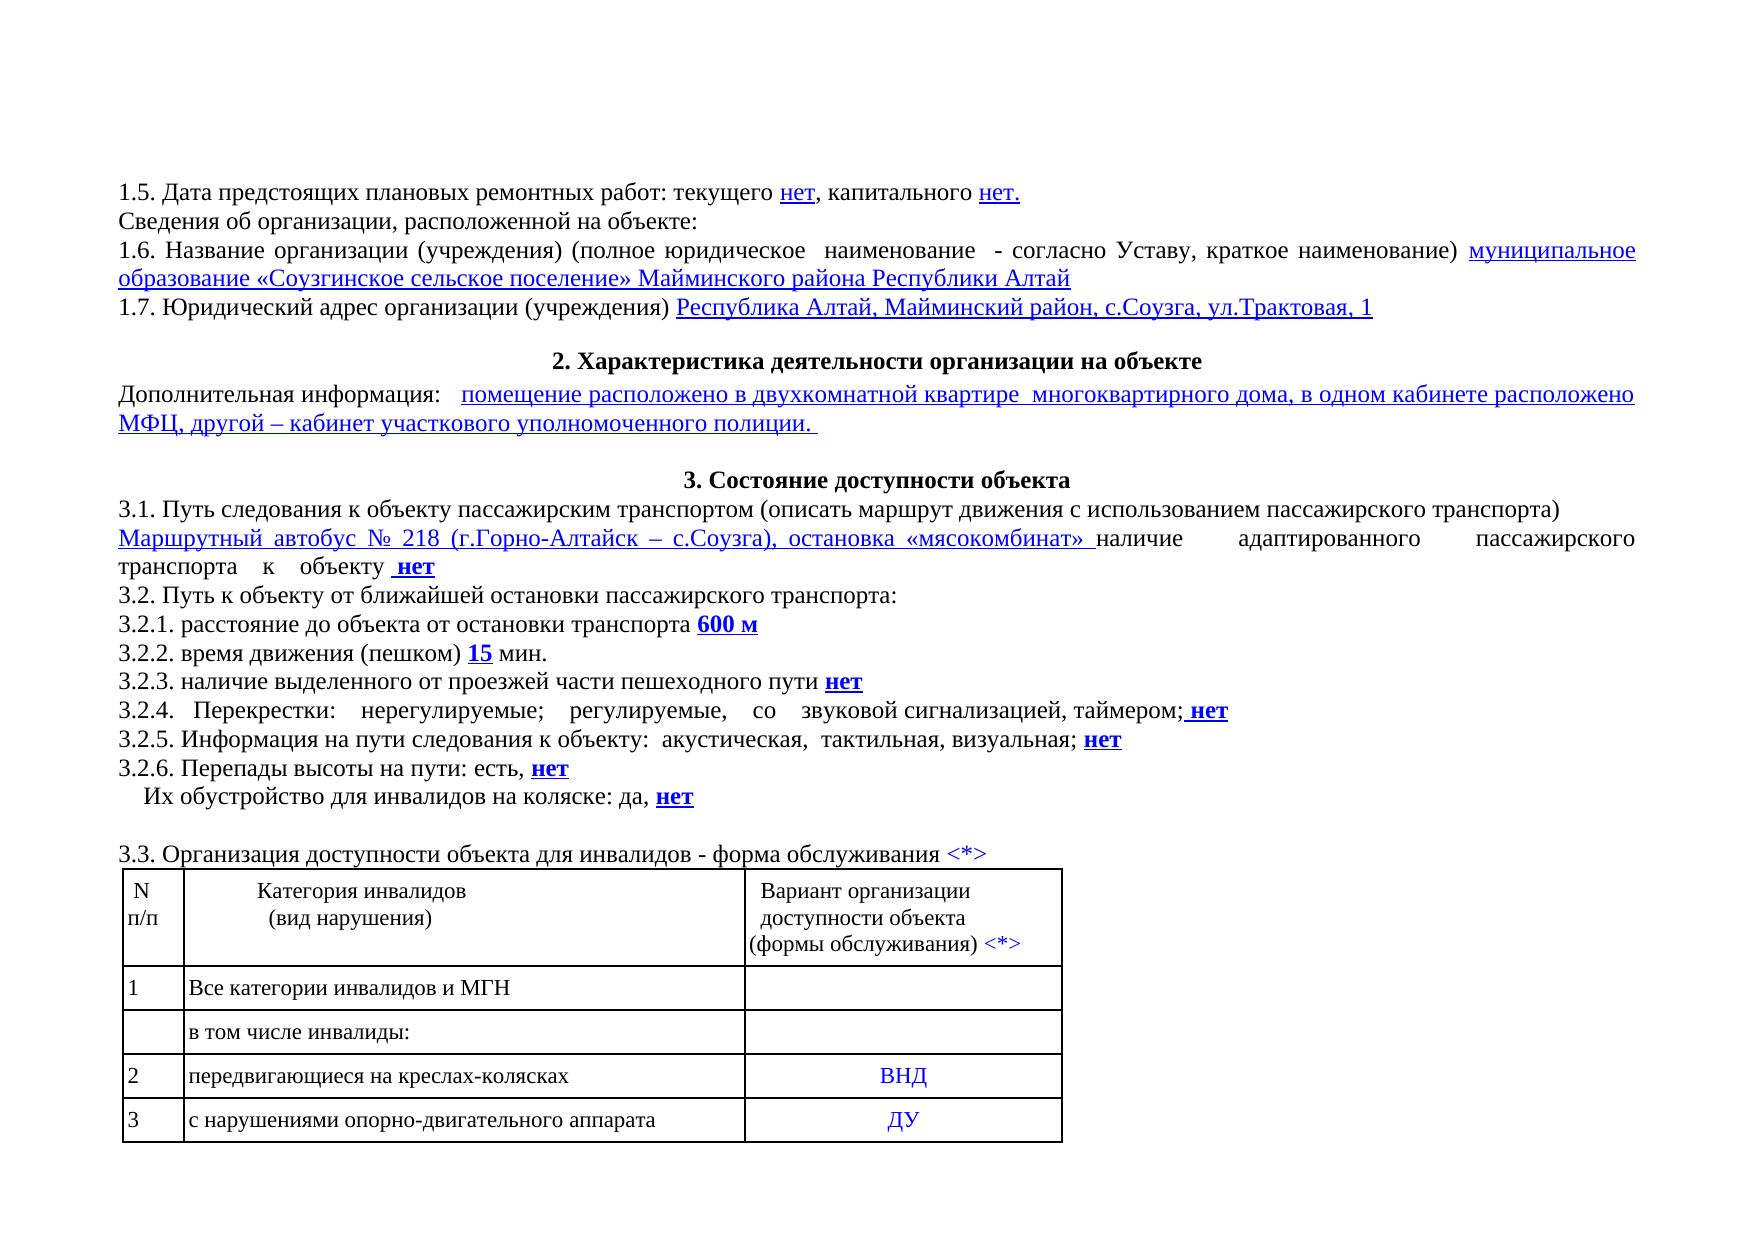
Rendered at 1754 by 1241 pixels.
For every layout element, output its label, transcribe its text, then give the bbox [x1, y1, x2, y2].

table_cell ДУ [746, 1099, 1061, 1141]
text 1.6. Название организации (учреждения) (полное юридическое наименование - согласно Уставу, краткое наименование) муниципальное образование «Соузгинское сельское поселение» Майминского района Республики Алтай [118, 235, 1636, 292]
text 3.3. Организация доступности объекта для инвалидов - форма обслуживания <*> [118, 839, 1636, 868]
table_cell с нарушениями опорно-двигательного аппарата [185, 1099, 744, 1141]
table_cell 1 [124, 967, 183, 1008]
table_cell 2 [124, 1055, 183, 1097]
table_cell [746, 967, 1061, 1008]
table_header N п/п [124, 870, 183, 964]
text Их обустройство для инвалидов на коляске: да, нет [118, 781, 1636, 810]
table_header Категория инвалидов (вид нарушения) [185, 870, 744, 964]
table_cell 3 [124, 1099, 183, 1141]
text Маршрутный автобус № 218 (г.Горно-Алтайск – с.Соузга), остановка «мясокомбинат» наличие адаптированного пассажирского транспорта к объекту нет [118, 523, 1636, 580]
text 2. Характеристика деятельности организации на объекте [118, 346, 1636, 375]
text 3.2.6. Перепады высоты на пути: есть, нет [118, 753, 1636, 781]
text 1.7. Юридический адрес организации (учреждения) Республика Алтай, Майминский район, с.Соузга, ул.Трактовая, 1 [118, 292, 1636, 321]
text 3.1. Путь следования к объекту пассажирским транспортом (описать маршрут движения с использованием пассажирского транспорта) [118, 494, 1636, 523]
table_cell [124, 1011, 183, 1053]
text Сведения об организации, расположенной на объекте: [118, 206, 1636, 235]
text 3. Состояние доступности объекта [118, 465, 1636, 494]
text Дополнительная информация: помещение расположено в двухкомнатной квартире многоквартирного дома, в одном кабинете расположено МФЦ, другой – кабинет участкового уполномоченного полиции. [118, 379, 1636, 436]
text 3.2.2. время движения (пешком) 15 мин. [118, 638, 1636, 666]
text 3.2.5. Информация на пути следования к объекту: акустическая, тактильная, визуальная; нет [118, 724, 1636, 753]
table_cell передвигающиеся на креслах-колясках [185, 1055, 744, 1097]
table_cell Все категории инвалидов и МГН [185, 967, 744, 1008]
text 3.2. Путь к объекту от ближайшей остановки пассажирского транспорта: [118, 580, 1636, 609]
text 1.5. Дата предстоящих плановых ремонтных работ: текущего нет, капитального нет. [118, 177, 1636, 206]
text 3.2.1. расстояние до объекта от остановки транспорта 600 м [118, 609, 1636, 638]
table_header Вариант организации доступности объекта (формы обслуживания) <*> [746, 870, 1061, 964]
table_cell ВНД [746, 1055, 1061, 1097]
table_cell в том числе инвалиды: [185, 1011, 744, 1053]
table_cell [746, 1011, 1061, 1053]
text 3.2.3. наличие выделенного от проезжей части пешеходного пути нет [118, 666, 1636, 695]
text 3.2.4. Перекрестки: нерегулируемые; регулируемые, со звуковой сигнализацией, таймером; нет [118, 695, 1636, 724]
